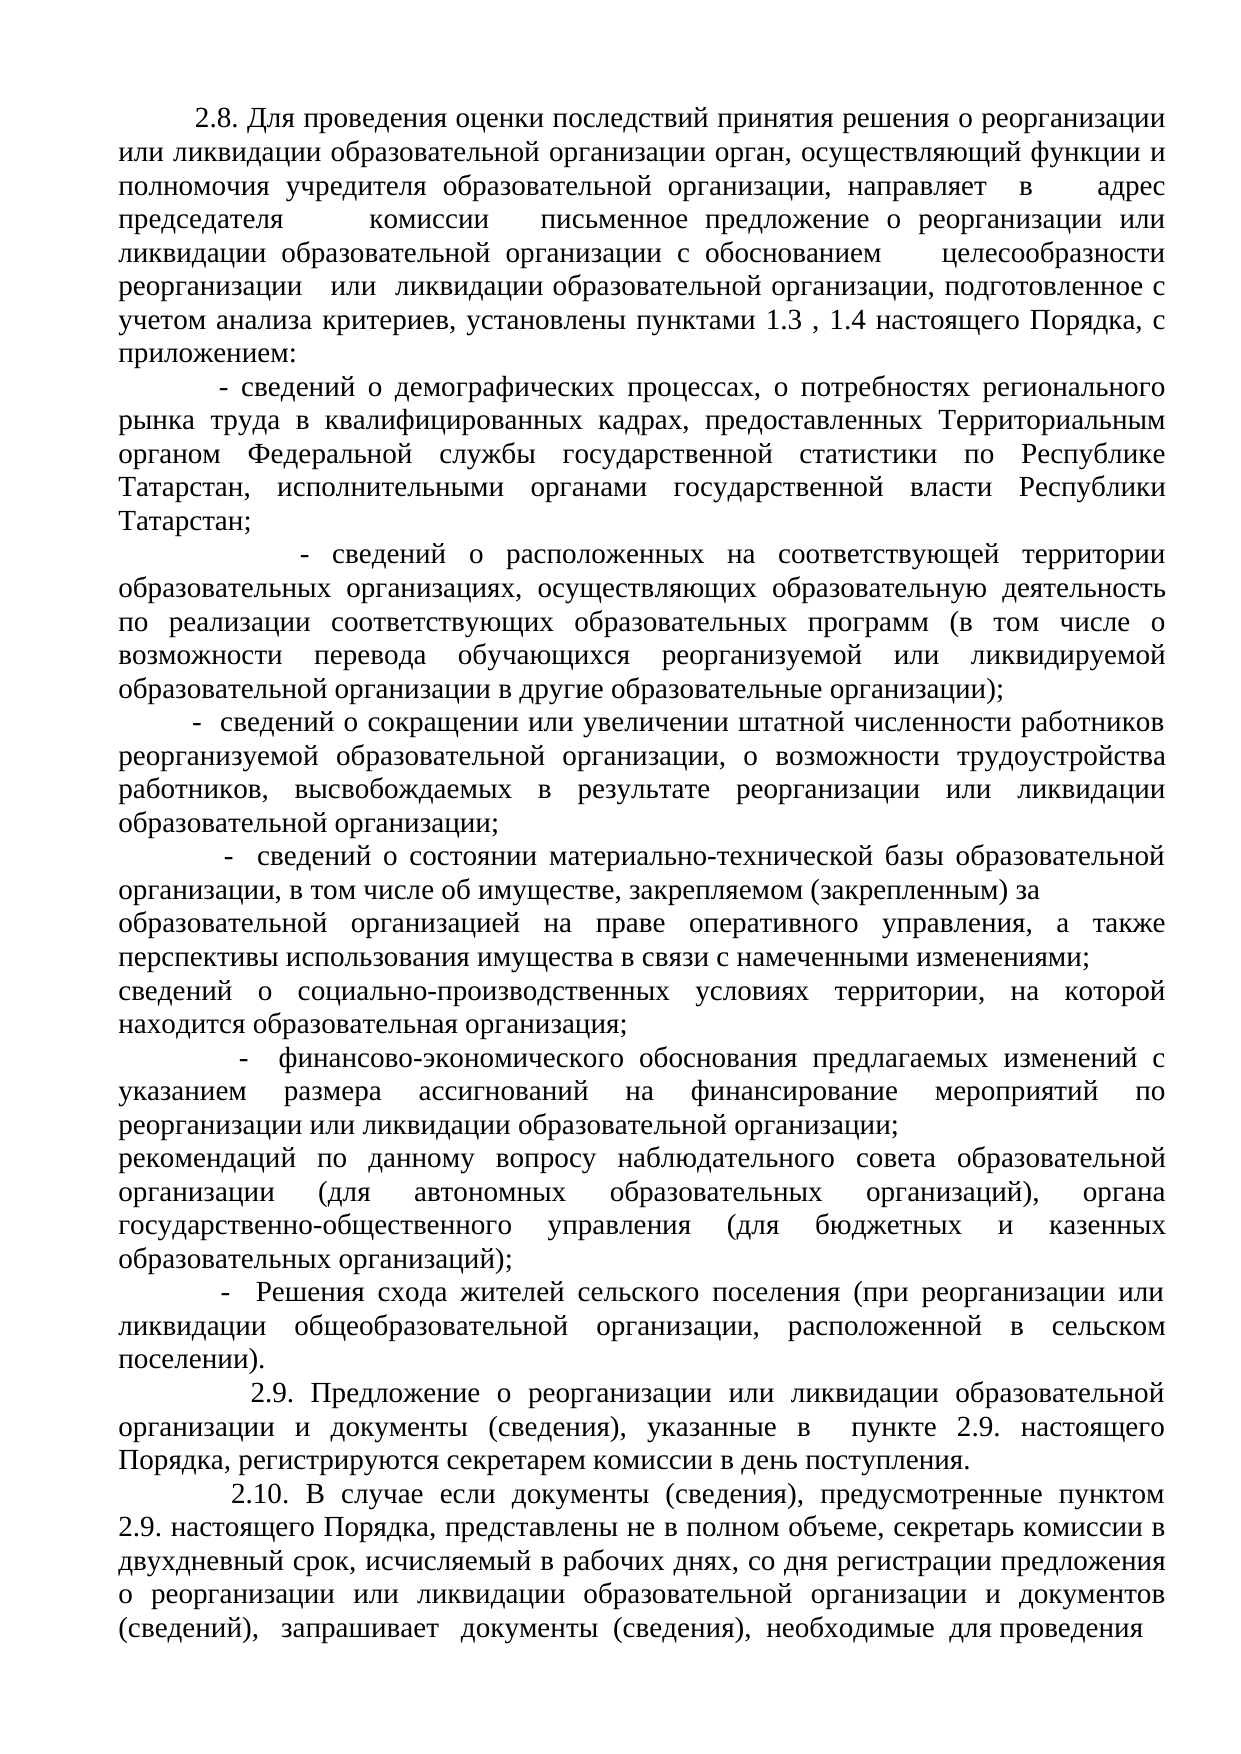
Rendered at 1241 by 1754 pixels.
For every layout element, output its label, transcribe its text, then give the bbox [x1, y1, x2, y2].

text рекомендаций по данному вопросу наблюдательного совета образовательной организации (для автономных образовательных организаций), органа государственно-общественного управления (для бюджетных и казенных образовательных организаций); [118, 1140, 1167, 1274]
text образовательной организацией на праве оперативного управления, а также перспективы использования имущества в связи с намеченными изменениями; [118, 906, 1167, 973]
text - Решения схода жителей сельского поселения (при реорганизации или ликвидации общеобразовательной организации, расположенной в сельском поселении). [118, 1274, 1167, 1375]
text сведений о социально-производственных условиях территории, на которой находится образовательная организация; [118, 973, 1167, 1040]
text - сведений о состоянии материально-технической базы образовательной организации, в том числе об имуществе, закрепляемом (закрепленным) за [118, 838, 1167, 906]
text 2.10. В случае если документы (сведения), предусмотренные пунктом 2.9. настоящего Порядка, представлены не в полном объеме, секретарь комиссии в двухдневный срок, исчисляемый в рабочих днях, со дня регистрации предложения о реорганизации или ликвидации образовательной организации и документов (сведений), запрашивает документы (сведения), необходимые для проведения [118, 1476, 1167, 1643]
text - сведений о сокращении или увеличении штатной численности работников реорганизуемой образовательной организации, о возможности трудоустройства работников, высвобождаемых в результате реорганизации или ликвидации образовательной организации; [118, 704, 1167, 838]
text - финансово-экономического обоснования предлагаемых изменений с указанием размера ассигнований на финансирование мероприятий по реорганизации или ликвидации образовательной организации; [118, 1040, 1167, 1140]
text 2.9. Предложение о реорганизации или ликвидации образовательной организации и документы (сведения), указанные в пункте 2.9. настоящего Порядка, регистрируются секретарем комиссии в день поступления. [118, 1375, 1167, 1476]
text - сведений о демографических процессах, о потребностях регионального рынка труда в квалифицированных кадрах, предоставленных Территориальным органом Федеральной службы государственной статистики по Республике Татарстан, исполнительными органами государственной власти Республики Татарстан; [118, 369, 1167, 537]
text - сведений о расположенных на соответствующей территории образовательных организациях, осуществляющих образовательную деятельность по реализации соответствующих образовательных программ (в том числе о возможности перевода обучающихся реорганизуемой или ликвидируемой образовательной организации в другие образовательные организации); [118, 537, 1167, 704]
text 2.8. Для проведения оценки последствий принятия решения о реорганизации или ликвидации образовательной организации орган, осуществляющий функции и полномочия учредителя образовательной организации, направляет в адрес председателя комиссии письменное предложение о реорганизации или ликвидации образовательной организации с обоснованием целесообразности реорганизации или ликвидации образовательной организации, подготовленное с учетом анализа критериев, установлены пунктами 1.3 , 1.4 настоящего Порядка, с приложением: [118, 101, 1167, 369]
